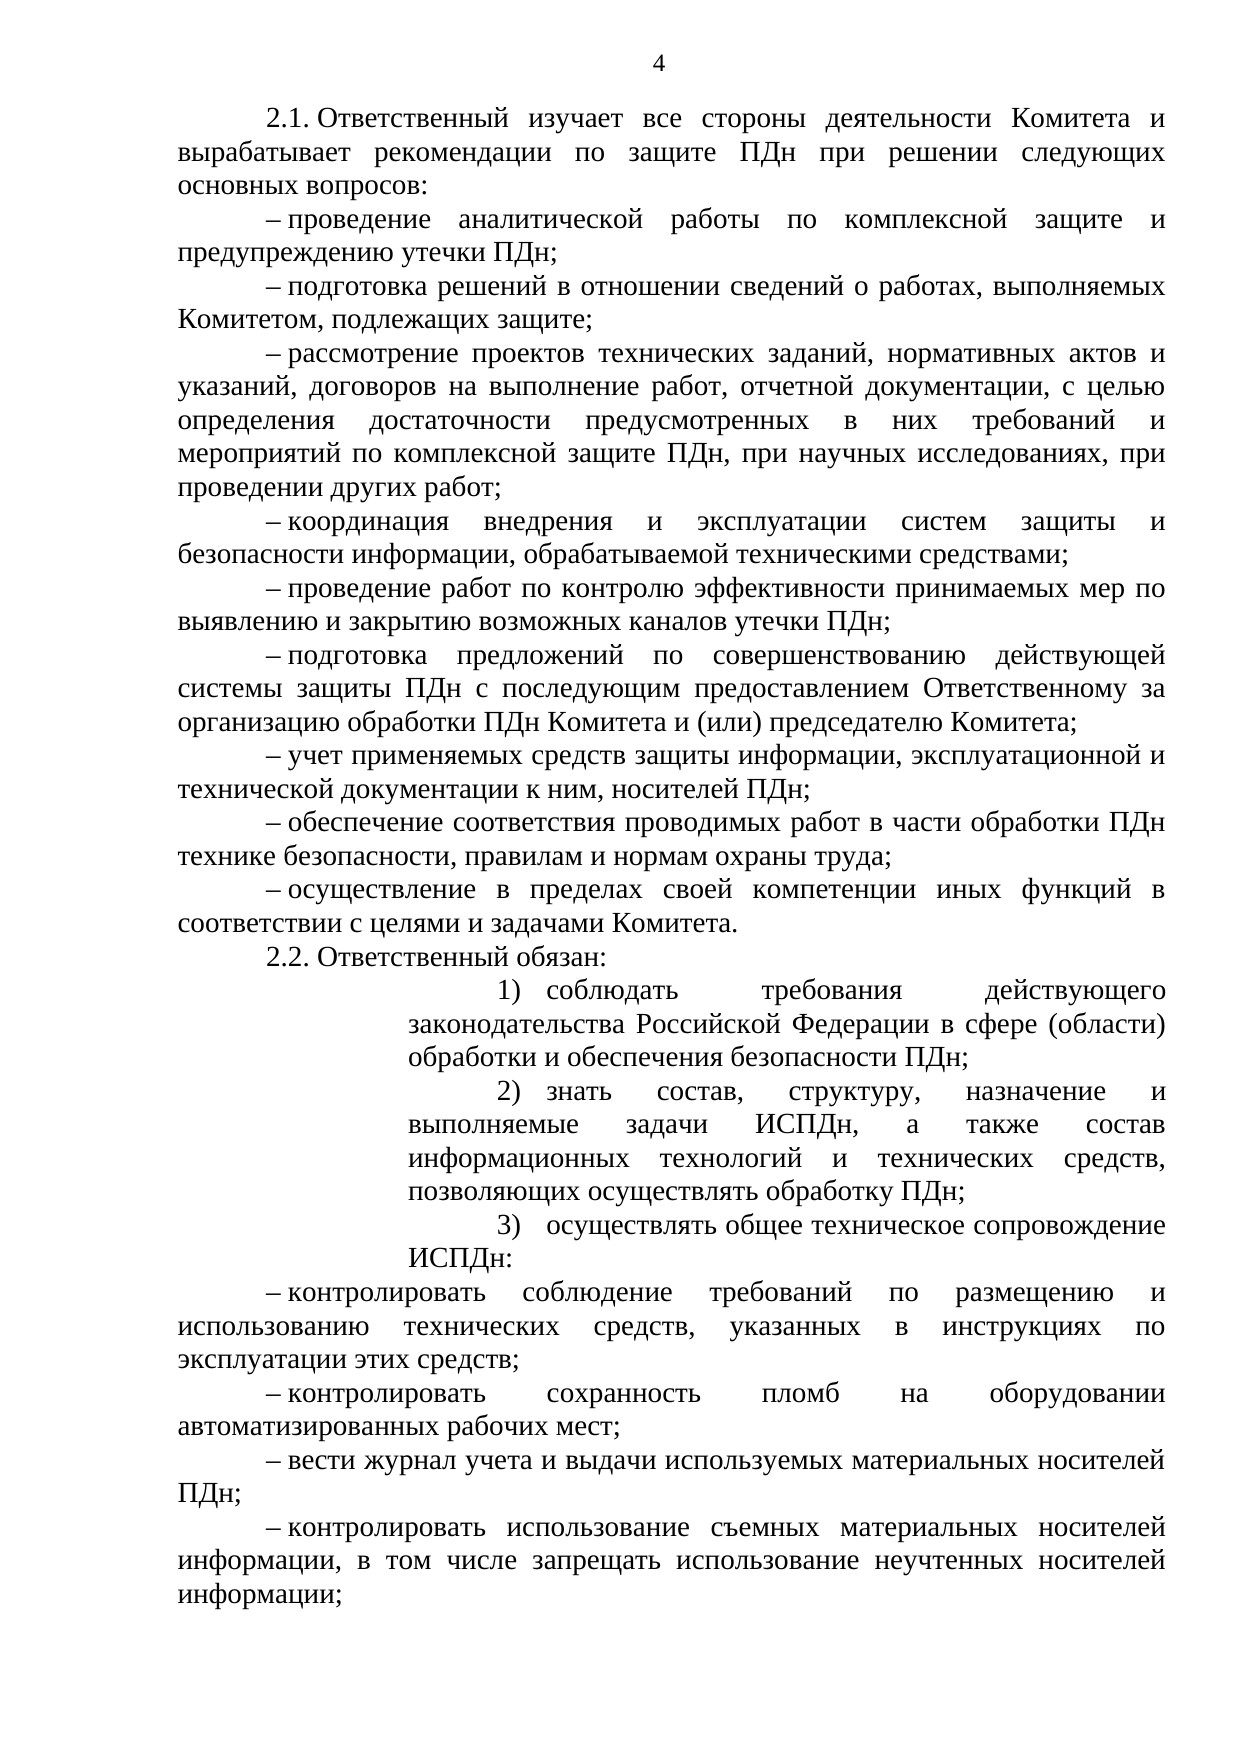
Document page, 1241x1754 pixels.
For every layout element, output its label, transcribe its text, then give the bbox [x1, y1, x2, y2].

list контролировать использование съемных материальных носителей информации, в том числе запрещать использование неучтенных носителей информации; [177, 1509, 1166, 1609]
list координация внедрения и эксплуатации систем защиты и безопасности информации, обрабатываемой техническими средствами; [177, 503, 1166, 570]
list рассмотрение проектов технических заданий, нормативных актов и указаний, договоров на выполнение работ, отчетной документации, с целью определения достаточности предусмотренных в них требований и мероприятий по комплексной защите ПДн, при научных исследованиях, при проведении других работ; [177, 335, 1166, 503]
list осуществлять общее техническое сопровождение ИСПДн: [408, 1207, 1166, 1274]
list подготовка предложений по совершенствованию действующей системы защиты ПДн с последующим предоставлением Ответственному за организацию обработки ПДн Комитета и (или) председателю Комитета; [177, 637, 1166, 737]
list учет применяемых средств защиты информации, эксплуатационной и технической документации к ним, носителей ПДн; [177, 737, 1166, 804]
list обеспечение соответствия проводимых работ в части обработки ПДн технике безопасности, правилам и нормам охраны труда; [177, 804, 1166, 872]
list проведение работ по контролю эффективности принимаемых мер по выявлению и закрытию возможных каналов утечки ПДн; [177, 570, 1166, 637]
list вести журнал учета и выдачи используемых материальных носителей ПДн; [177, 1442, 1166, 1509]
text 2.1. Ответственный изучает все стороны деятельности Комитета и вырабатывает рекомендации по защите ПДн при решении следующих основных вопросов: [177, 100, 1166, 201]
list контролировать соблюдение требований по размещению и использованию технических средств, указанных в инструкциях по эксплуатации этих средств; [177, 1274, 1166, 1375]
list проведение аналитической работы по комплексной защите и предупреждению утечки ПДн; [177, 201, 1166, 268]
list осуществление в пределах своей компетенции иных функций в соответствии с целями и задачами Комитета. [177, 872, 1166, 939]
list контролировать сохранность пломб на оборудовании автоматизированных рабочих мест; [177, 1375, 1166, 1442]
list соблюдать требования действующего законодательства Российской Федерации в сфере (области) обработки и обеспечения безопасности ПДн; [408, 972, 1166, 1073]
list знать состав, структуру, назначение и выполняемые задачи ИСПДн, а также состав информационных технологий и технических средств, позволяющих осуществлять обработку ПДн; [408, 1073, 1166, 1207]
text 2.2. Ответственный обязан: [177, 939, 1166, 972]
list подготовка решений в отношении сведений о работах, выполняемых Комитетом, подлежащих защите; [177, 268, 1166, 335]
